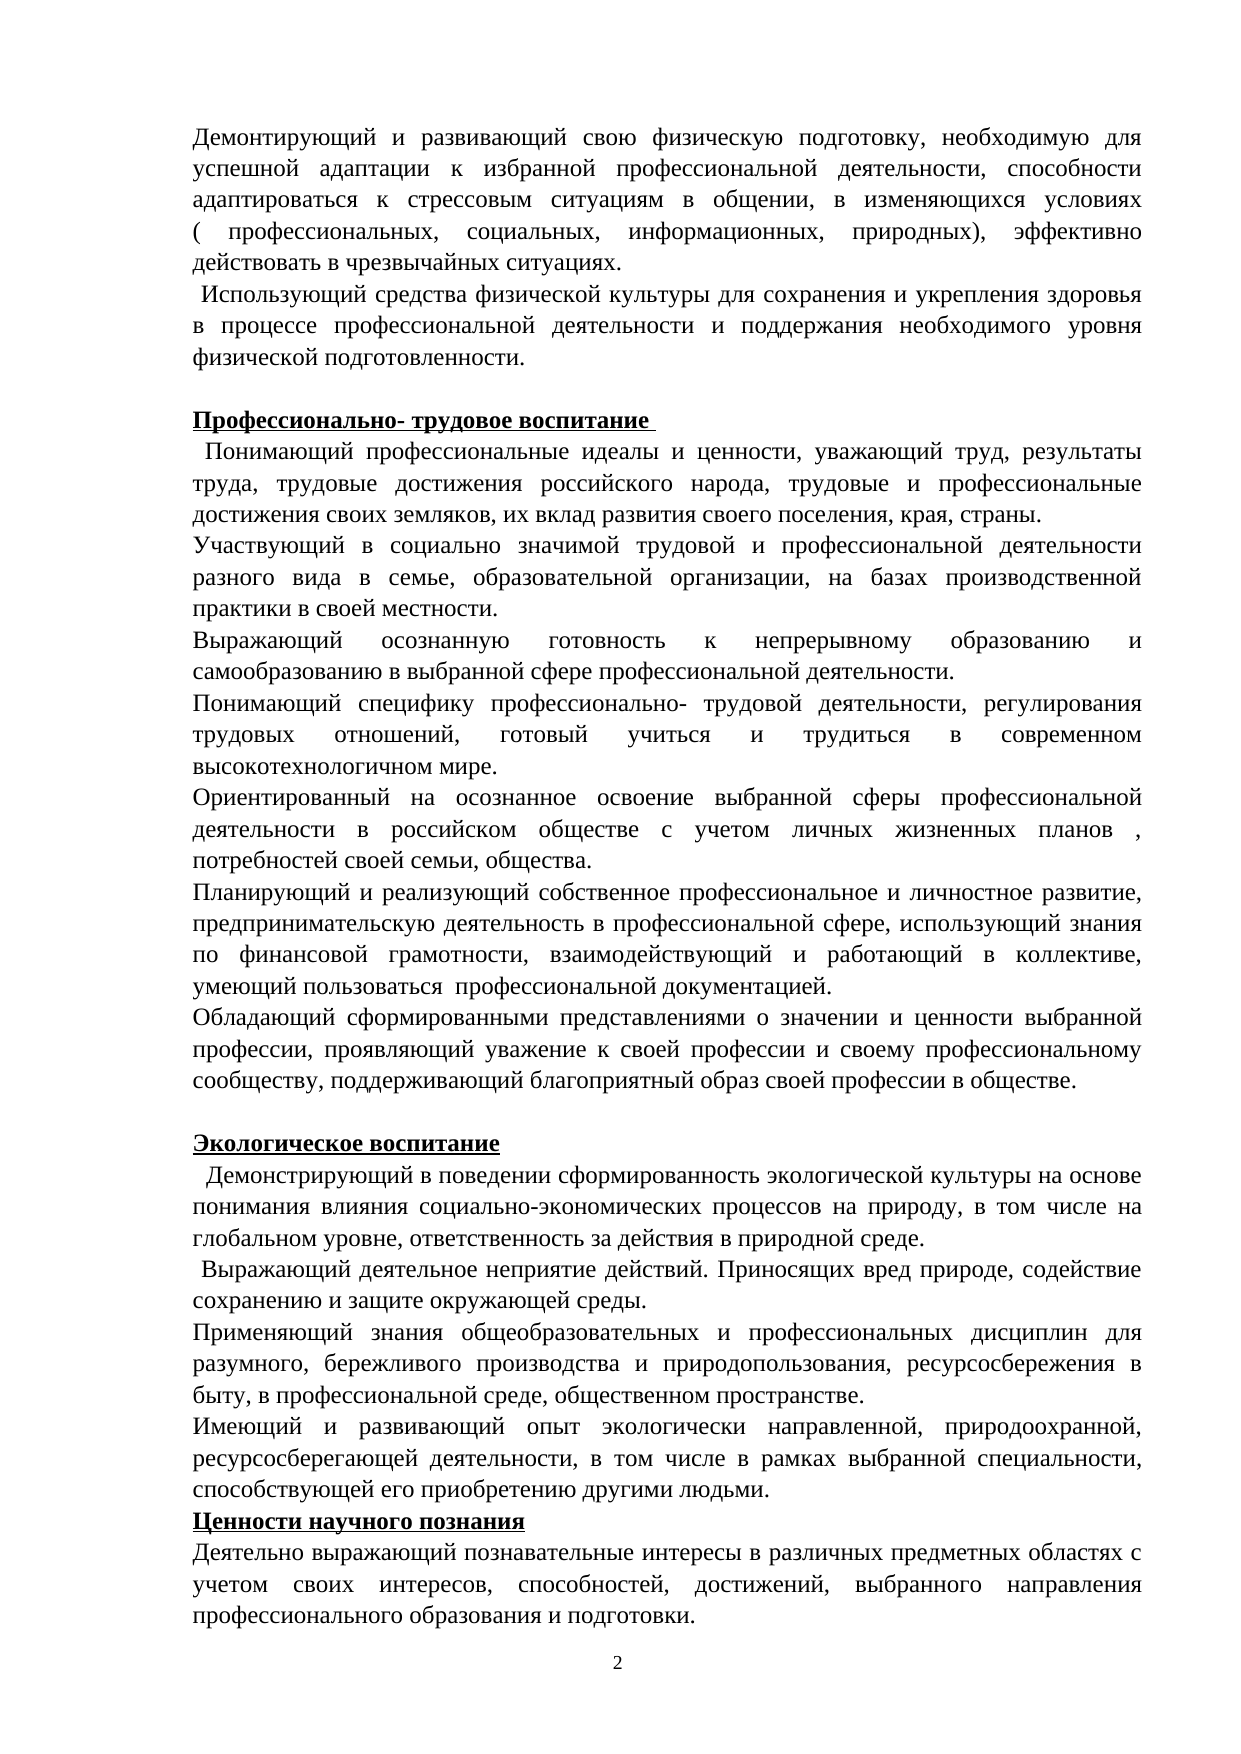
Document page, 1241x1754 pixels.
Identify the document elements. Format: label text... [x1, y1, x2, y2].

text Деятельно выражающий познавательные интересы в различных предметных областях с учетом своих интересов, способностей, достижений, выбранного направления профессионального образования и подготовки. [192, 1536, 1143, 1630]
text Ценности научного познания [192, 1504, 1143, 1536]
text Понимающий специфику профессионально- трудовой деятельности, регулирования трудовых отношений, готовый учиться и трудиться в современном высокотехнологичном мире. [192, 686, 1143, 781]
text Планирующий и реализующий собственное профессиональное и личностное развитие, предпринимательскую деятельность в профессиональной сфере, использующий знания по финансовой грамотности, взаимодействующий и работающий в коллективе, умеющий пользоваться профессиональной документацией. [192, 875, 1143, 1001]
text Использующий средства физической культуры для сохранения и укрепления здоровья в процессе профессиональной деятельности и поддержания необходимого уровня физической подготовленности. [192, 277, 1143, 372]
text Профессионально- трудовое воспитание [192, 403, 1143, 434]
text Обладающий сформированными представлениями о значении и ценности выбранной профессии, проявляющий уважение к своей профессии и своему профессиональному сообществу, поддерживающий благоприятный образ своей профессии в обществе. [192, 1001, 1143, 1095]
text Участвующий в социально значимой трудовой и профессиональной деятельности разного вида в семье, образовательной организации, на базах производственной практики в своей местности. [192, 529, 1143, 623]
text Экологическое воспитание [192, 1127, 1143, 1158]
text Демонстрирующий в поведении сформированность экологической культуры на основе понимания влияния социально-экономических процессов на природу, в том числе на глобальном уровне, ответственность за действия в природной среде. [192, 1158, 1143, 1252]
text Демонтирующий и развивающий свою физическую подготовку, необходимую для успешной адаптации к избранной профессиональной деятельности, способности адаптироваться к стрессовым ситуациям в общении, в изменяющихся условиях ( профессиональных, социальных, информационных, природных), эффективно действовать в чрезвычайных ситуациях. [192, 120, 1143, 277]
text Понимающий профессиональные идеалы и ценности, уважающий труд, результаты труда, трудовые достижения российского народа, трудовые и профессиональные достижения своих земляков, их вклад развития своего поселения, края, страны. [192, 434, 1143, 529]
text Выражающий деятельное неприятие действий. Приносящих вред природе, содействие сохранению и защите окружающей среды. [192, 1252, 1143, 1315]
text Выражающий осознанную готовность к непрерывному образованию и самообразованию в выбранной сфере профессиональной деятельности. [192, 623, 1143, 686]
text Применяющий знания общеобразовательных и профессиональных дисциплин для разумного, бережливого производства и природопользования, ресурсосбережения в быту, в профессиональной среде, общественном пространстве. [192, 1315, 1143, 1410]
text Ориентированный на осознанное освоение выбранной сферы профессиональной деятельности в российском обществе с учетом личных жизненных планов , потребностей своей семьи, общества. [192, 781, 1143, 875]
text Имеющий и развивающий опыт экологически направленной, природоохранной, ресурсосберегающей деятельности, в том числе в рамках выбранной специальности, способствующей его приобретению другими людьми. [192, 1410, 1143, 1504]
